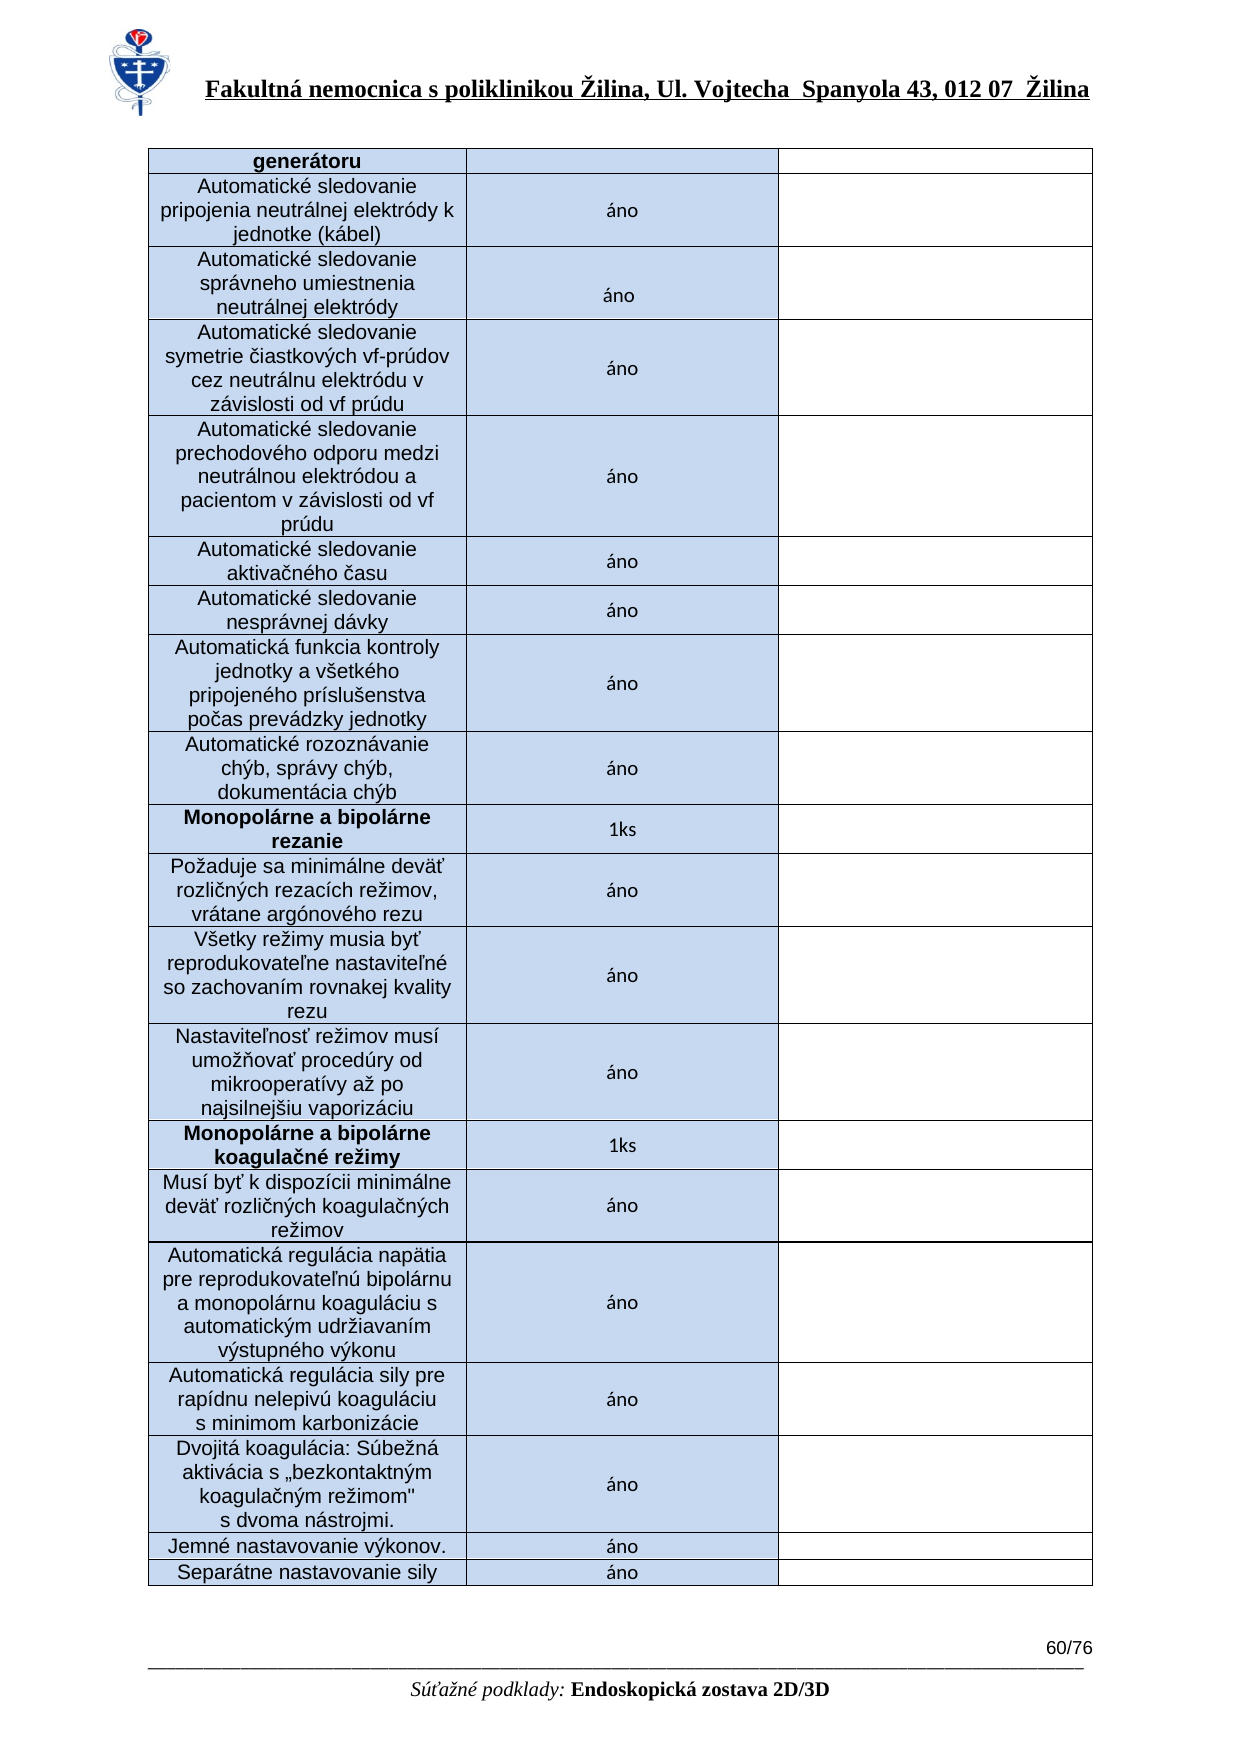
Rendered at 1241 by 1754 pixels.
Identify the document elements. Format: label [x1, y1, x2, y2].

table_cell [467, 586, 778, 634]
picture [109, 29, 171, 116]
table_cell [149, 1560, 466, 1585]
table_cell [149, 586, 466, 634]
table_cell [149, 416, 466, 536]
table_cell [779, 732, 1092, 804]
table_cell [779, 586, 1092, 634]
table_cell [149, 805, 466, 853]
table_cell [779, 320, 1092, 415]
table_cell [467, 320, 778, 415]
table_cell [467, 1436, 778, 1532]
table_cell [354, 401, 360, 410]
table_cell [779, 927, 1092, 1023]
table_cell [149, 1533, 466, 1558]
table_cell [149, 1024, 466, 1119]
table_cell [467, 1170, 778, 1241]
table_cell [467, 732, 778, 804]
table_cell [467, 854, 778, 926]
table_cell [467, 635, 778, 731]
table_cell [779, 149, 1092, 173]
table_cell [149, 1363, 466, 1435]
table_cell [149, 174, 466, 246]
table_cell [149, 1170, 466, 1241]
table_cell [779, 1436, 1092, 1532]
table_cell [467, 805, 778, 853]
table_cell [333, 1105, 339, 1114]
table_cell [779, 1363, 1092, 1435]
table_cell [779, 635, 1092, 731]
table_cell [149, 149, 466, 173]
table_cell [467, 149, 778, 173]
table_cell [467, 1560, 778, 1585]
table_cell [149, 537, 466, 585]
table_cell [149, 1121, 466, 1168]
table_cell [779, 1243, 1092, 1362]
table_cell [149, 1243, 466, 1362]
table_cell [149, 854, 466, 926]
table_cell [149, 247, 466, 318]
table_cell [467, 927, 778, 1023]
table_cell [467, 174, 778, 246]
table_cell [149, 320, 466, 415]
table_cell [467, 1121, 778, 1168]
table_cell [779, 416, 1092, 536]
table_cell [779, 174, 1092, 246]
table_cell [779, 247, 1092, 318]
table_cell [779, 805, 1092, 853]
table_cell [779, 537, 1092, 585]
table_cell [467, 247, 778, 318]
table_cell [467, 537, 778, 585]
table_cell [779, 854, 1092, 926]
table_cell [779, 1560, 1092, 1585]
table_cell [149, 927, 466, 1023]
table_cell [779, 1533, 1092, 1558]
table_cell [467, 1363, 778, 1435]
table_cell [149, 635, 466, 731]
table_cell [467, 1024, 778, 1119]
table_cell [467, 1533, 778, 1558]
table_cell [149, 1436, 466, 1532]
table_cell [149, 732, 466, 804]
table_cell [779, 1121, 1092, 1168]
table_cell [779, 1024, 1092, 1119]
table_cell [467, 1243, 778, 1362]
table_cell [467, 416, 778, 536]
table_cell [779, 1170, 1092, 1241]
